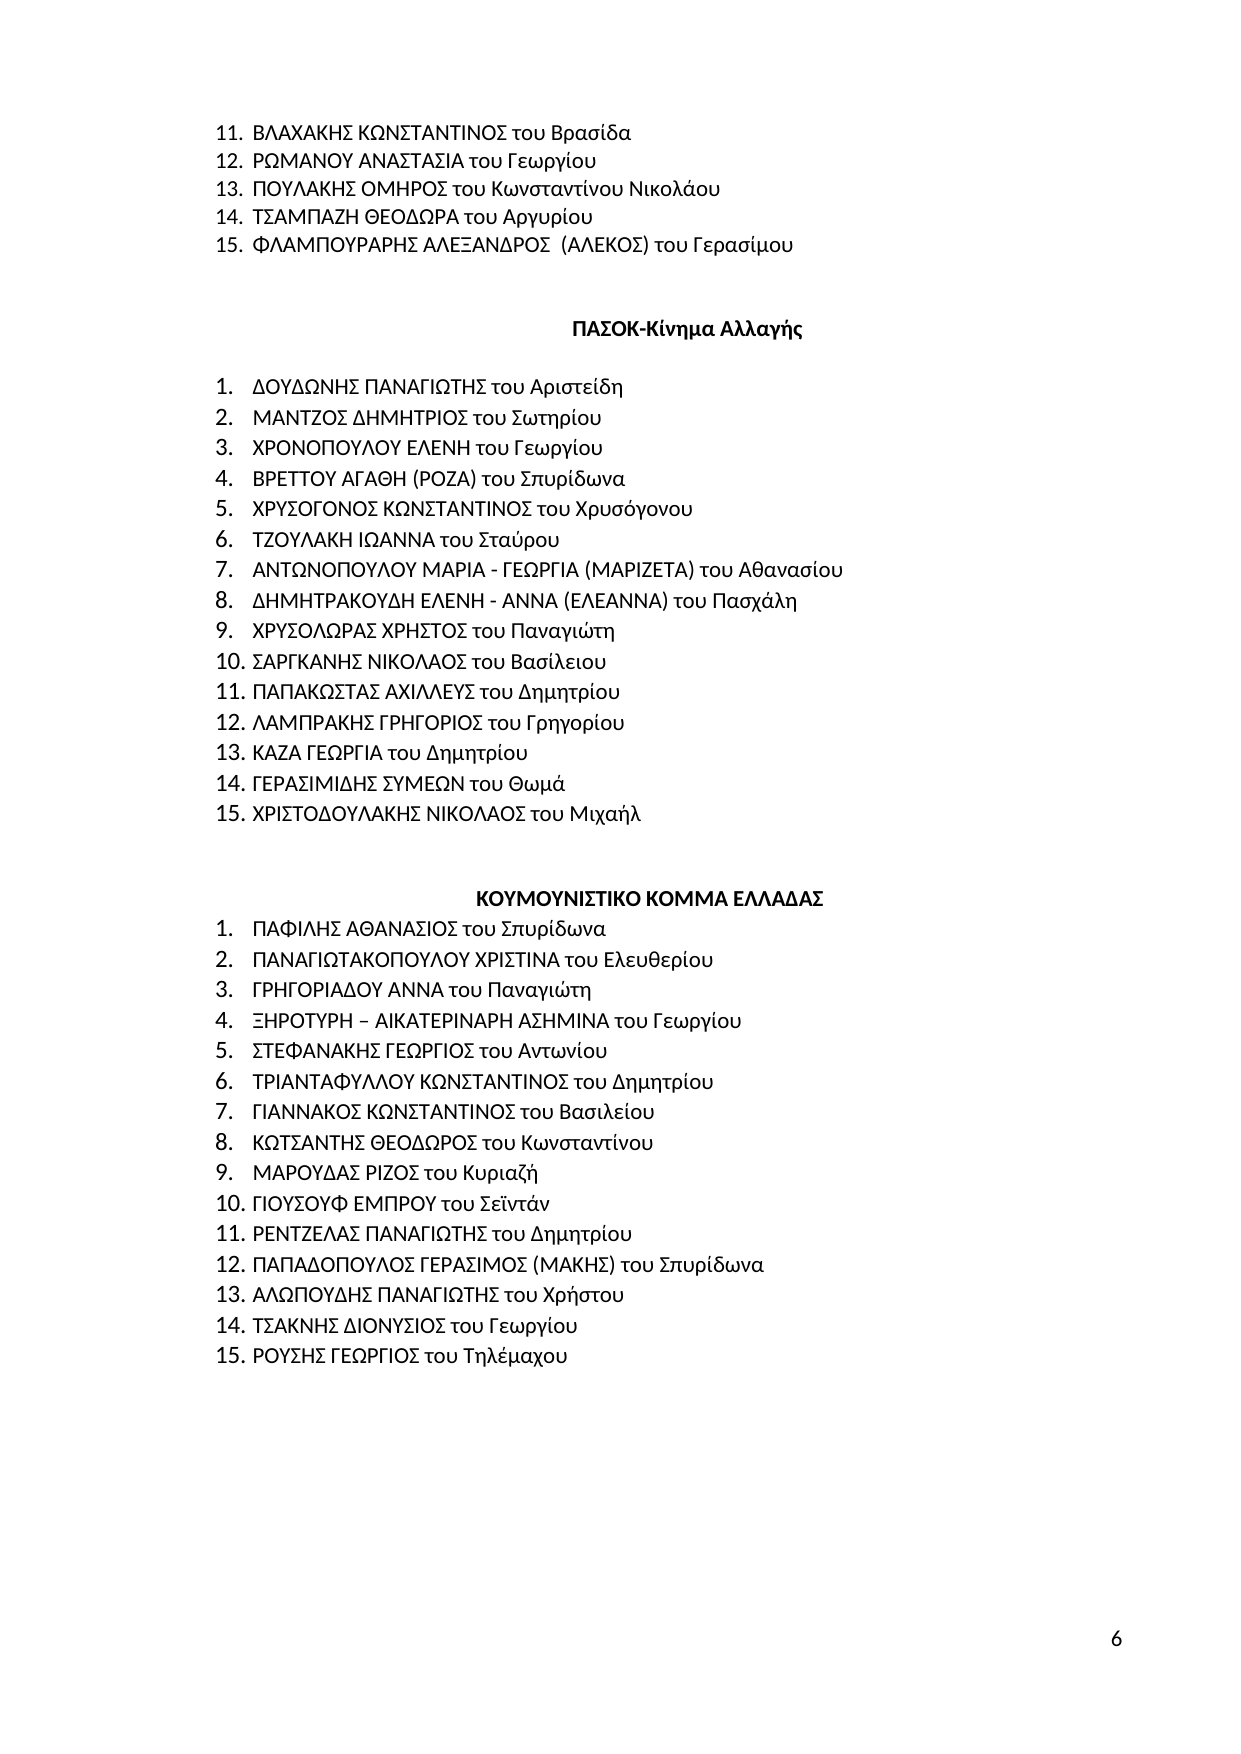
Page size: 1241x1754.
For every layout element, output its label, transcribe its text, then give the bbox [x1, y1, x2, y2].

list ΓΙΟΥΣΟΥΦ ΕΜΠΡΟΥ του Σεϊντάν [215, 1187, 1122, 1217]
list ΧΡΥΣΟΓΟΝΟΣ ΚΩΝΣΤΑΝΤΙΝΟΣ του Χρυσόγονου [215, 492, 1122, 523]
list ΑΛΩΠΟΥΔΗΣ ΠΑΝΑΓΙΩΤΗΣ του Χρήστου [215, 1278, 1122, 1309]
list ΓΕΡΑΣΙΜΙΔΗΣ ΣΥΜΕΩΝ του Θωμά [215, 767, 1122, 798]
list ΠΑΝΑΓΙΩΤΑΚΟΠΟΥΛΟΥ ΧΡΙΣΤΙΝΑ του Ελευθερίου [215, 943, 1122, 973]
list ΧΡΙΣΤΟΔΟΥΛΑΚΗΣ ΝΙΚΟΛΑΟΣ του Μιχαήλ [215, 798, 1122, 828]
list ΤΡΙΑΝΤΑΦΥΛΛΟΥ ΚΩΝΣΤΑΝΤΙΝΟΣ του Δημητρίου [215, 1065, 1122, 1095]
list ΡΟΥΣΗΣ ΓΕΩΡΓΙΟΣ του Τηλέμαχου [215, 1339, 1122, 1370]
list ΠΑΠΑΚΩΣΤΑΣ ΑΧΙΛΛΕΥΣ του Δημητρίου [215, 676, 1122, 706]
list ΞΗΡΟΤΥΡΗ – ΑΙΚΑΤΕΡΙΝΑΡΗ ΑΣΗΜΙΝΑ του Γεωργίου [215, 1004, 1122, 1034]
list ΧΡΥΣΟΛΩΡΑΣ ΧΡΗΣΤΟΣ του Παναγιώτη [215, 614, 1122, 645]
list ΠΑΦΙΛΗΣ ΑΘΑΝΑΣΙΟΣ του Σπυρίδωνα [215, 912, 1122, 943]
list ΜΑΝΤΖΟΣ ΔΗΜΗΤΡΙΟΣ του Σωτηρίου [215, 401, 1122, 431]
list ΔΟΥΔΩΝΗΣ ΠΑΝΑΓΙΩΤΗΣ του Αριστείδη [215, 370, 1122, 401]
list ΠΑΣΟΚ-Κίνημα Αλλαγής [252, 314, 1122, 342]
list ΣΤΕΦΑΝΑΚΗΣ ΓΕΩΡΓΙΟΣ του Αντωνίου [215, 1034, 1122, 1065]
list ΤΖΟΥΛΑΚΗ ΙΩΑΝΝΑ του Σταύρου [215, 523, 1122, 553]
list ΤΣΑΜΠΑΖΗ ΘΕΟΔΩΡΑ του Αργυρίου [215, 202, 1122, 230]
list ΦΛΑΜΠΟΥΡΑΡΗΣ ΑΛΕΞΑΝΔΡΟΣ (ΑΛΕΚΟΣ) του Γερασίμου [215, 230, 1122, 258]
list ΓΡΗΓΟΡΙΑΔΟΥ ΑΝΝΑ του Παναγιώτη [215, 973, 1122, 1004]
list ΜΑΡΟΥΔΑΣ ΡΙΖΟΣ του Κυριαζή [215, 1156, 1122, 1187]
list ΧΡΟΝΟΠΟΥΛΟΥ ΕΛΕΝΗ του Γεωργίου [215, 431, 1122, 462]
list ΡΕΝΤΖΕΛΑΣ ΠΑΝΑΓΙΩΤΗΣ του Δημητρίου [215, 1217, 1122, 1248]
list ΡΩΜΑΝΟΥ ΑΝΑΣΤΑΣΙΑ του Γεωργίου [215, 146, 1122, 174]
list ΚΑΖΑ ΓΕΩΡΓΙΑ του Δημητρίου [215, 737, 1122, 767]
list ΒΡΕΤΤΟΥ ΑΓΑΘΗ (ΡΟΖΑ) του Σπυρίδωνα [215, 462, 1122, 492]
list ΣΑΡΓΚΑΝΗΣ ΝΙΚΟΛΑΟΣ του Βασίλειου [215, 645, 1122, 676]
list ΠΟΥΛΑΚΗΣ ΟΜΗΡΟΣ του Κωνσταντίνου Νικολάου [215, 174, 1122, 202]
list ΚΩΤΣΑΝΤΗΣ ΘΕΟΔΩΡΟΣ του Κωνσταντίνου [215, 1126, 1122, 1156]
list ΓΙΑΝΝΑΚΟΣ ΚΩΝΣΤΑΝΤΙΝΟΣ του Βασιλείου [215, 1095, 1122, 1126]
list ΒΛΑΧΑΚΗΣ ΚΩΝΣΤΑΝΤΙΝΟΣ του Βρασίδα [215, 118, 1122, 146]
list ΠΑΠΑΔΟΠΟΥΛΟΣ ΓΕΡΑΣΙΜΟΣ (ΜΑΚΗΣ) του Σπυρίδωνα [215, 1248, 1122, 1278]
list ΔΗΜΗΤΡΑΚΟΥΔΗ ΕΛΕΝΗ - ΑΝΝΑ (ΕΛΕΑΝΝΑ) του Πασχάλη [215, 584, 1122, 614]
list ΑΝΤΩΝΟΠΟΥΛΟΥ ΜΑΡΙΑ - ΓΕΩΡΓΙΑ (ΜΑΡΙΖΕΤΑ) του Αθανασίου [215, 553, 1122, 584]
list ΛΑΜΠΡΑΚΗΣ ΓΡΗΓΟΡΙΟΣ του Γρηγορίου [215, 706, 1122, 737]
list ΤΣΑΚΝΗΣ ΔΙΟΝΥΣΙΟΣ του Γεωργίου [215, 1309, 1122, 1339]
text ΚΟΥΜΟΥΝΙΣΤΙΚΟ ΚΟΜΜΑ ΕΛΛΑΔΑΣ [177, 884, 1122, 912]
